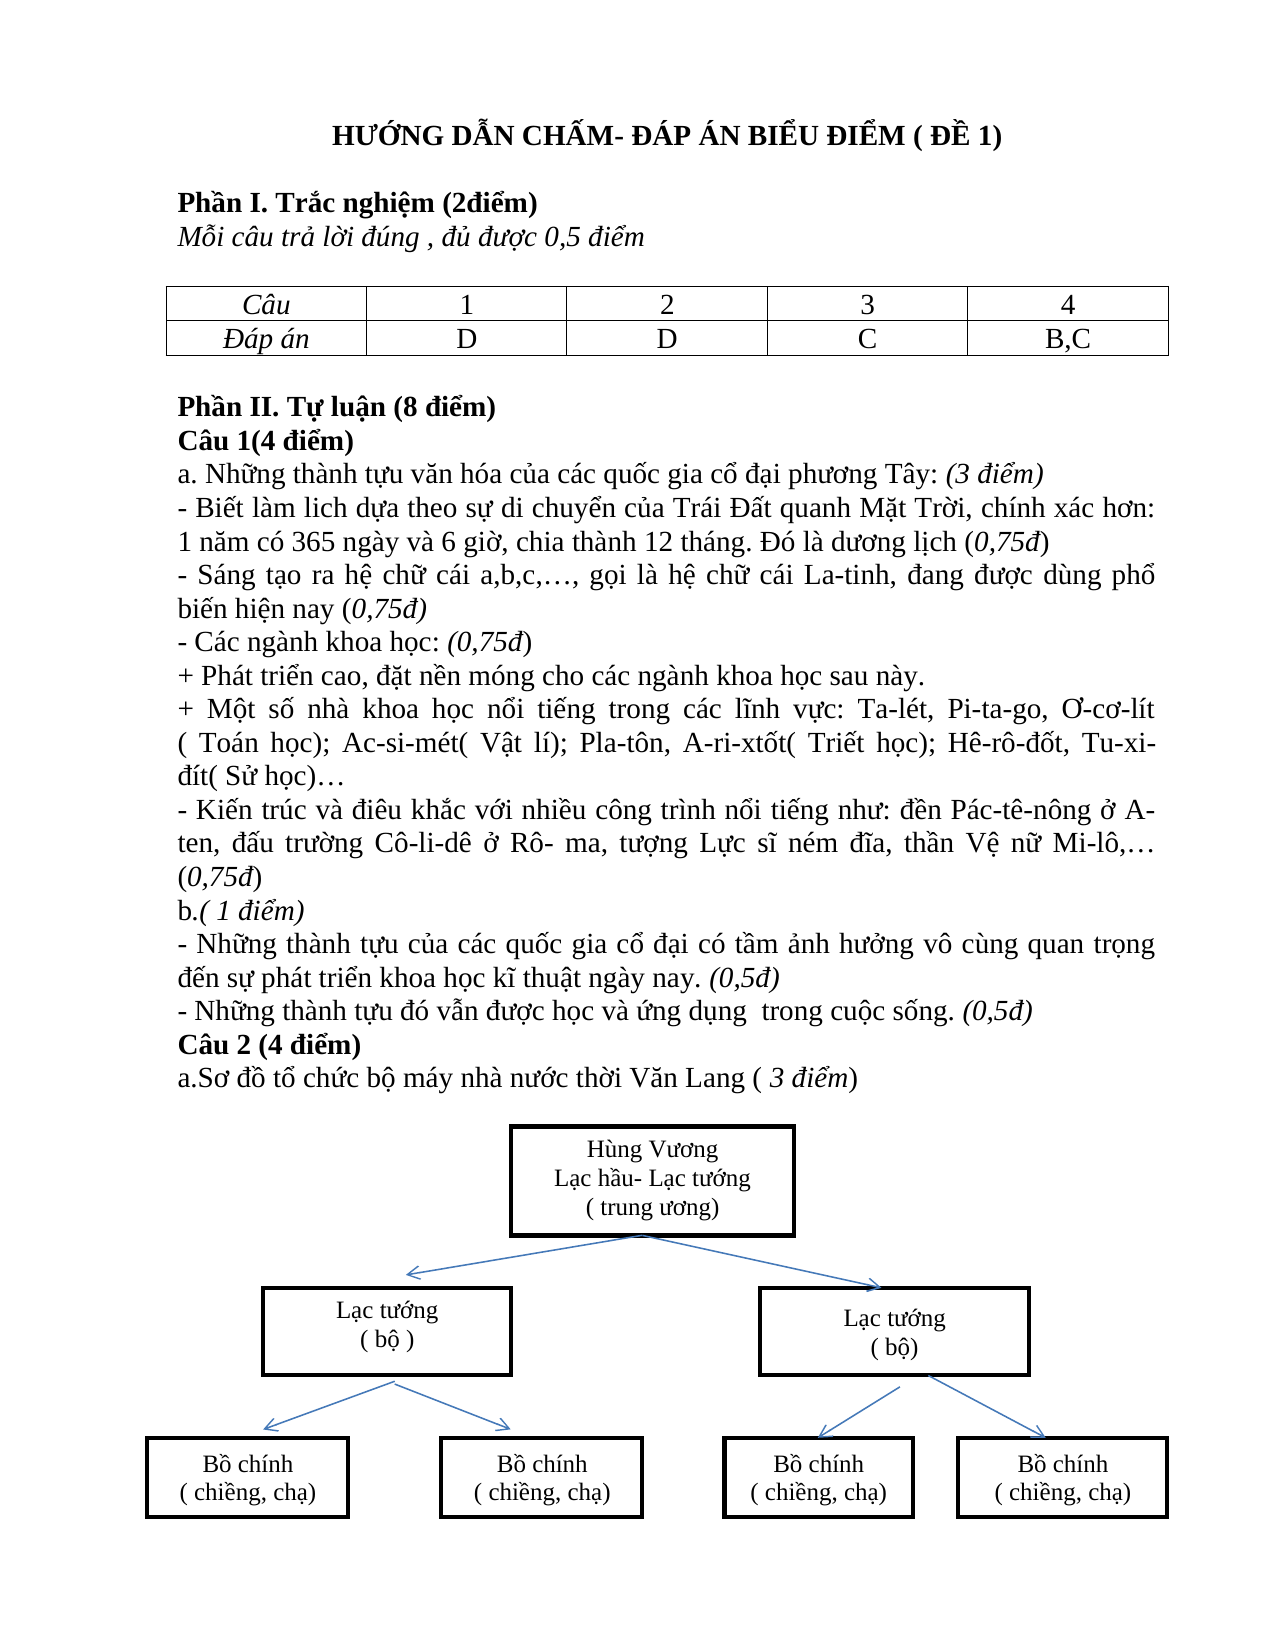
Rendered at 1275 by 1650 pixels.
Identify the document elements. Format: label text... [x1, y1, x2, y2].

text b.( 1 điểm) [177, 893, 1157, 926]
text - Kiến trúc và điêu khắc với nhiều công trình nổi tiếng như: đền Pác-tê-nông ở A-ten, đấu trường Cô-li-dê ở Rô- ma, tượng Lực sĩ ném đĩa, thần Vệ nữ Mi-lô,…(0,75đ) [177, 792, 1157, 893]
text - Những thành tựu đó vẫn được học và ứng dụng trong cuộc sống. (0,5đ) [177, 993, 1157, 1027]
text Phần I. Trắc nghiệm (2điểm) [177, 185, 1157, 219]
text - Sáng tạo ra hệ chữ cái a,b,c,…, gọi là hệ chữ cái La-tinh, đang được dùng phổ biến hiện nay (0,75đ) [177, 557, 1157, 624]
table_header 3 [768, 287, 967, 320]
text HƯỚNG DẪN CHẤM- ĐÁP ÁN BIỂU ĐIỂM ( ĐỀ 1) [177, 118, 1157, 152]
table_cell D [567, 321, 767, 355]
text Câu 2 (4 điểm) [177, 1027, 1157, 1060]
text a. Những thành tựu văn hóa của các quốc gia cổ đại phương Tây: (3 điểm) [177, 457, 1157, 490]
table_cell C [768, 321, 967, 355]
text a.Sơ đồ tổ chức bộ máy nhà nước thời Văn Lang ( 3 điểm) [177, 1060, 1157, 1094]
table_cell D [367, 321, 566, 355]
table_header 1 [367, 287, 566, 320]
table_header 4 [968, 287, 1168, 320]
text + Phát triển cao, đặt nền móng cho các ngành khoa học sau này. [177, 658, 1157, 691]
table_header 2 [567, 287, 767, 320]
table_cell Đáp án [167, 321, 366, 355]
table_cell B,C [968, 321, 1168, 355]
text - Các ngành khoa học: (0,75đ) [177, 624, 1157, 658]
table_header Câu [167, 287, 366, 320]
text Mỗi câu trả lời đúng , đủ được 0,5 điểm [177, 219, 1157, 252]
text + Một số nhà khoa học nổi tiếng trong các lĩnh vực: Ta-lét, Pi-ta-go, Ơ-cơ-lít ( Toán học); Ac-si-mét( Vật lí); Pla-tôn, A-ri-xtốt( Triết học); Hê-rô-đốt, Tu-xi-đít( Sử học)… [177, 691, 1157, 792]
text Phần II. Tự luận (8 điểm) [177, 389, 1157, 423]
text - Những thành tựu của các quốc gia cổ đại có tầm ảnh hưởng vô cùng quan trọng đến sự phát triển khoa học kĩ thuật ngày nay. (0,5đ) [177, 926, 1157, 993]
text - Biết làm lich dựa theo sự di chuyển của Trái Đất quanh Mặt Trời, chính xác hơn: 1 năm có 365 ngày và 6 giờ, chia thành 12 tháng. Đó là dương lịch (0,75đ) [177, 490, 1157, 557]
text Câu 1(4 điểm) [177, 423, 1157, 457]
